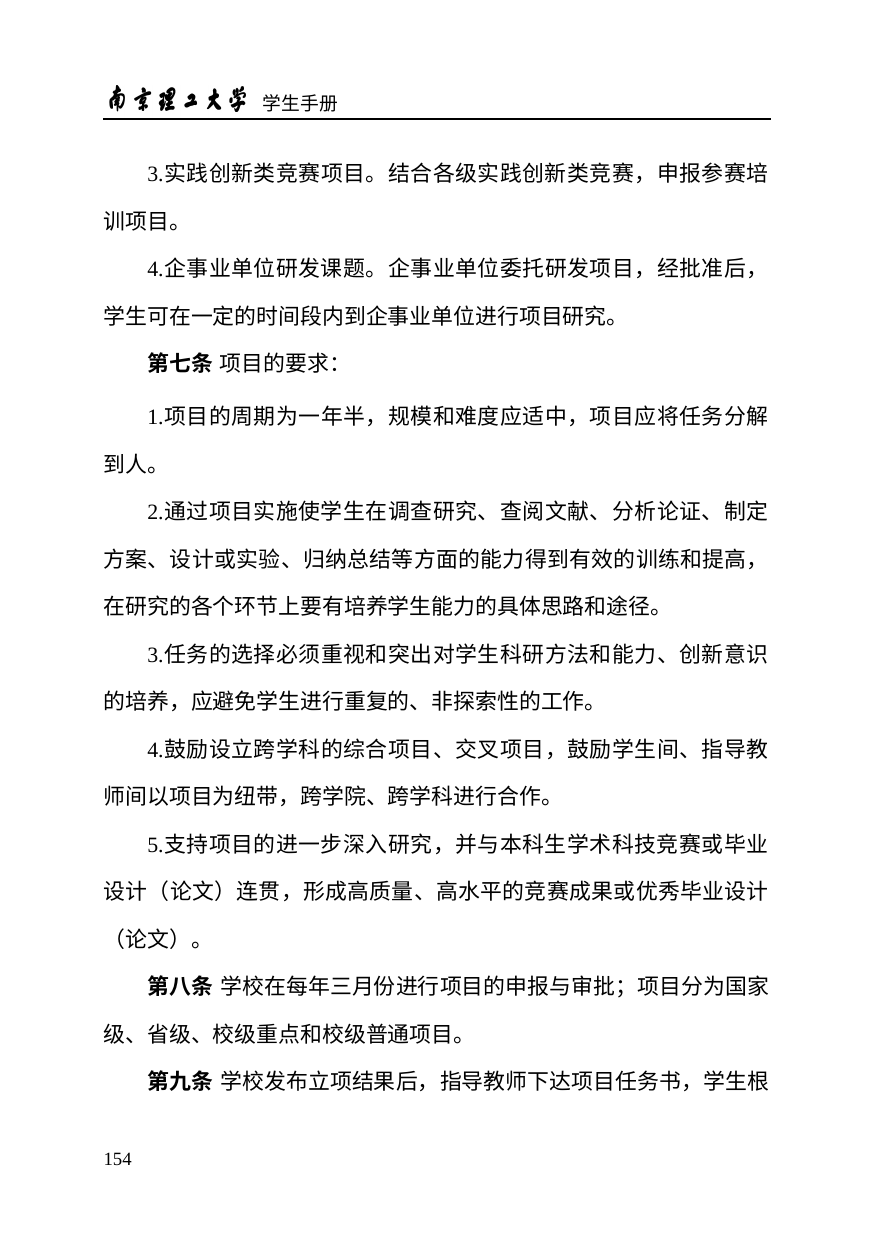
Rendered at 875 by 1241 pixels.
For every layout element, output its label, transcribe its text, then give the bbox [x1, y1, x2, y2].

text 4.企事业单位研发课题。企事业单位委托研发项目，经批准后，学生可在一定的时间段内到企事业单位进行项目研究。 [103, 251, 771, 330]
picture [102, 85, 249, 119]
text 5.支持项目的进一步深入研究，并与本科生学术科技竞赛或毕业设计（论文）连贯，形成高质量、高水平的竞赛成果或优秀毕业设计（论文）。 [103, 827, 771, 953]
text 3.任务的选择必须重视和突出对学生科研方法和能力、创新意识的培养，应避免学生进行重复的、非探索性的工作。 [103, 637, 771, 716]
text 第八条 学校在每年三月份进行项目的申报与审批；项目分为国家级、省级、校级重点和校级普通项目。 [103, 969, 771, 1048]
text 2.通过项目实施使学生在调查研究、查阅文献、分析论证、制定方案、设计或实验、归纳总结等方面的能力得到有效的训练和提高，在研究的各个环节上要有培养学生能力的具体思路和途径。 [103, 494, 771, 621]
text 3.实践创新类竞赛项目。结合各级实践创新类竞赛，申报参赛培训项目。 [103, 156, 771, 235]
text 第七条 项目的要求： [103, 346, 771, 378]
text 第九条 学校发布立项结果后，指导教师下达项目任务书，学生根据任务书要求，提交开题报告，由项目所在学院审核，学校确认。 [103, 1064, 771, 1096]
text 1.项目的周期为一年半，规模和难度应适中，项目应将任务分解到人。 [103, 399, 771, 478]
text 4.鼓励设立跨学科的综合项目、交叉项目，鼓励学生间、指导教师间以项目为纽带，跨学院、跨学科进行合作。 [103, 732, 771, 811]
